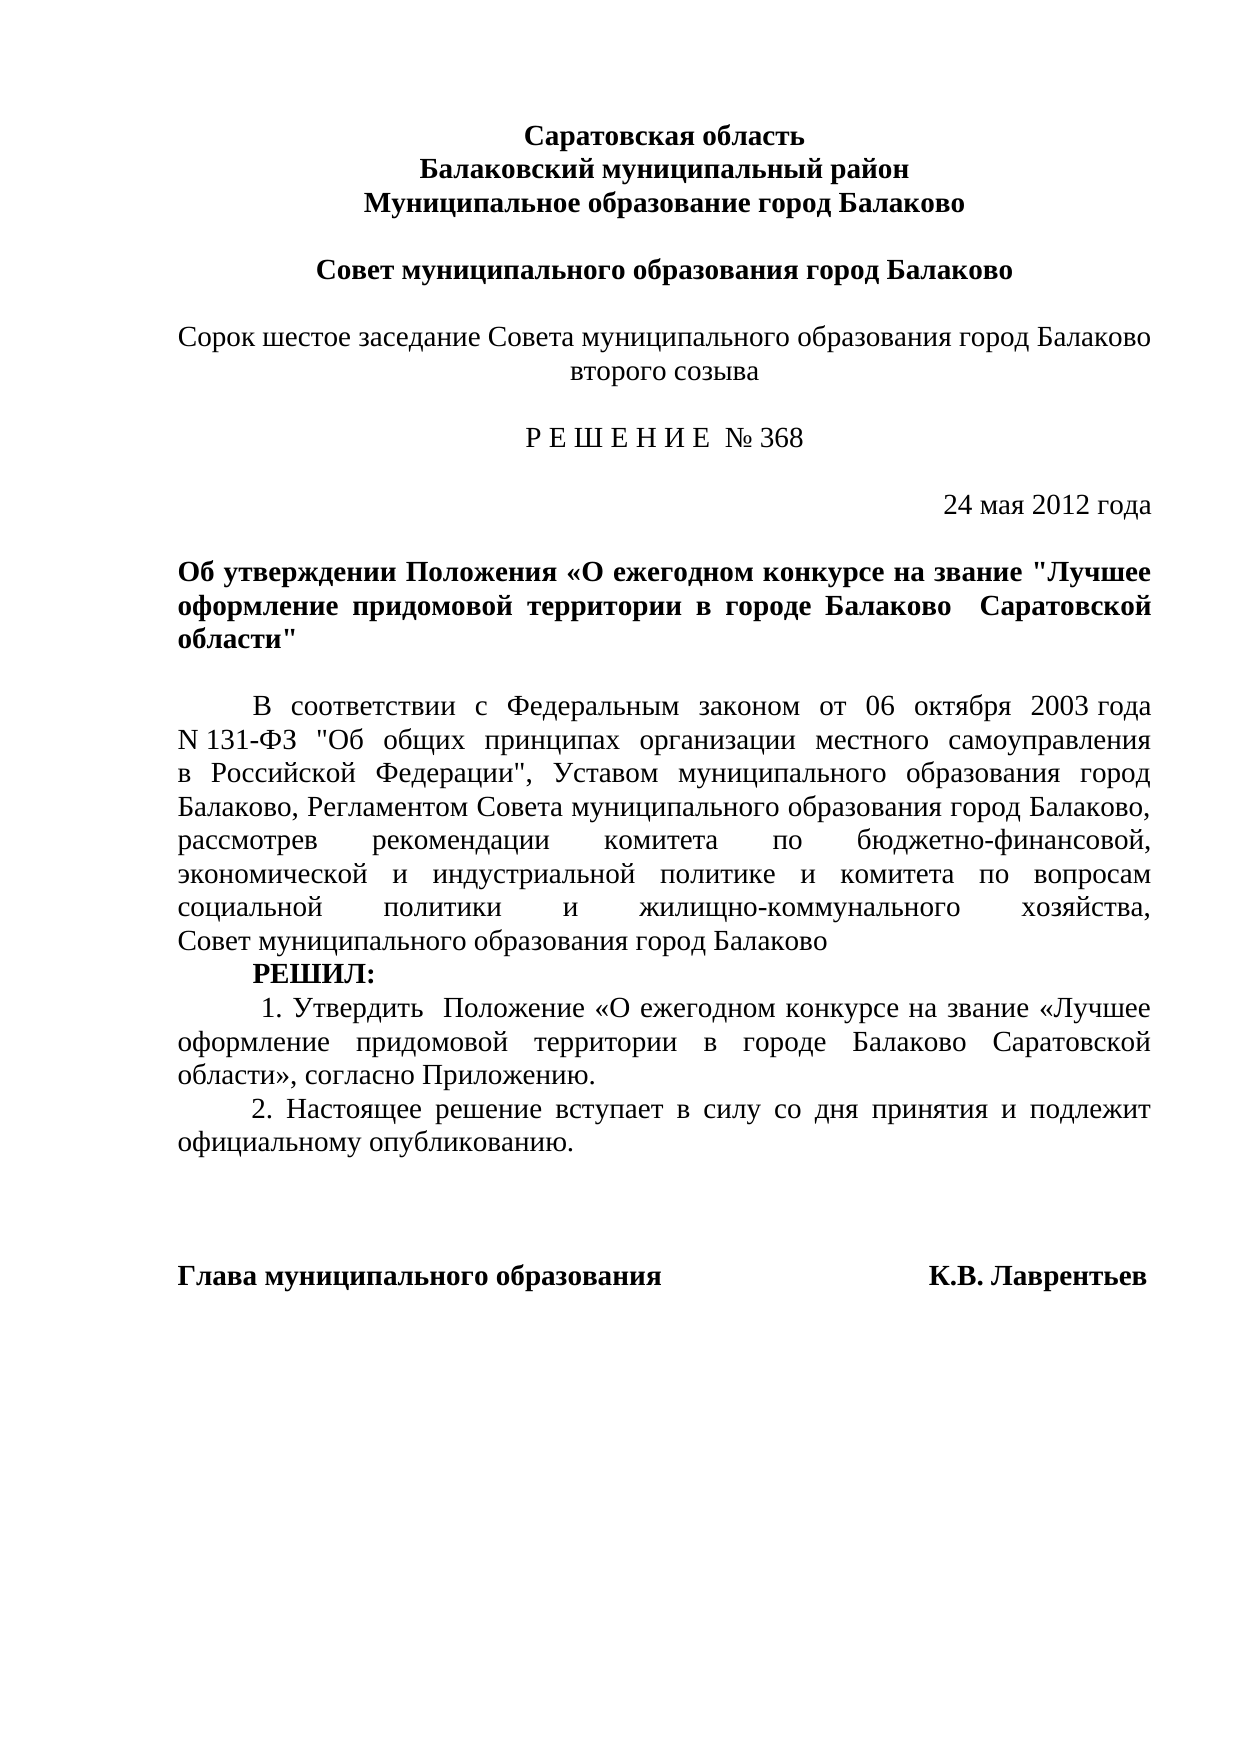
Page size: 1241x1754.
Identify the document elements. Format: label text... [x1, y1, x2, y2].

text Об утверждении Положения «О ежегодном конкурсе на звание "Лучшее оформление придомовой территории в городе Балаково Саратовской области" [177, 554, 1152, 655]
text Сорок шестое заседание Совета муниципального образования город Балаково второго созыва [177, 319, 1152, 386]
text Балаковский муниципальный район [177, 152, 1152, 185]
text 24 мая 2012 года [767, 487, 1152, 521]
text Муниципальное образование город Балаково [177, 185, 1152, 219]
text 1. Утвердить Положение «О ежегодном конкурсе на звание «Лучшее оформление придомовой территории в городе Балаково Саратовской области», согласно Приложению. [177, 990, 1152, 1091]
text Глава муниципального образования К.В. Лаврентьев [177, 1258, 1152, 1292]
text Р Е Ш Е Н И Е № 368 [177, 420, 1152, 453]
text В соответствии с Федеральным законом от 06 октября 2003 года N 131-ФЗ "Об общих принципах организации местного самоуправления в Российской Федерации", Уставом муниципального образования город Балаково, Регламентом Совета муниципального образования город Балаково, рассмотрев рекомендации комитета по бюджетно-финансовой, экономической и индустриальной политике и комитета по вопросам социальной политики и жилищно-коммунального хозяйства, Совет муниципального образования город Балаково [177, 688, 1152, 957]
text РЕШИЛ: [177, 957, 1152, 990]
text Совет муниципального образования город Балаково [177, 252, 1152, 286]
text Саратовская область [177, 118, 1152, 152]
text 2. Настоящее решение вступает в силу со дня принятия и подлежит официальному опубликованию. [177, 1091, 1152, 1158]
